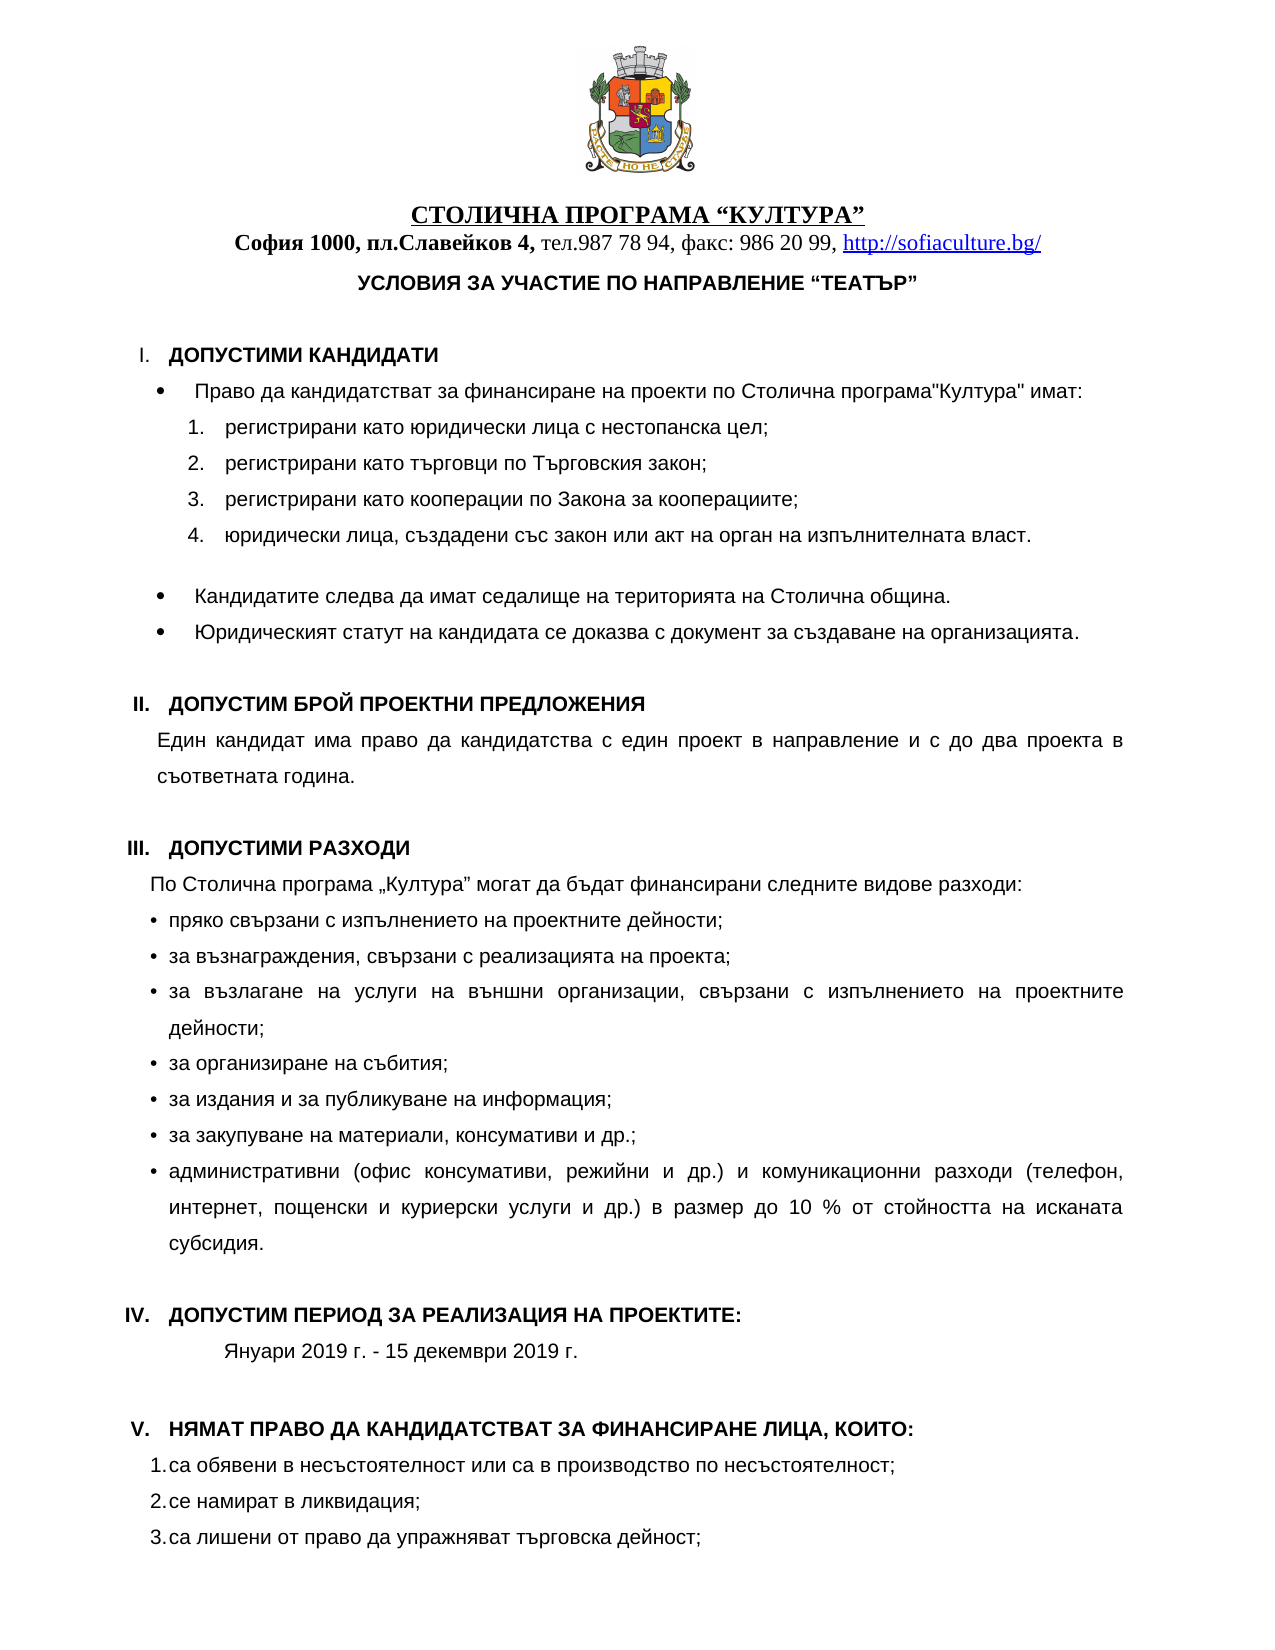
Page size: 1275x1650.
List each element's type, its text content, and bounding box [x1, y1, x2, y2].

list регистрирани като кооперации по Закона за кооперациите; [187, 487, 1125, 511]
text • пряко свързани с изпълнението на проектните дейности; [150, 907, 1125, 931]
text • за закупуване на материали, консумативи и др.; [150, 1123, 1125, 1147]
picture [576, 44, 699, 175]
text По Столична програма „Култура” могат да бъдат финансирани следните видове разходи: [150, 872, 1125, 896]
list Юридическият статут на кандидата се доказва с документ за създаване на организацията. [157, 620, 1125, 644]
text 1. са обявени в несъстоятелност или са в производство по несъстоятелност; [150, 1453, 1125, 1477]
text Един кандидат има право да кандидатства с един проект в направление и с до два проекта в съответната година. [157, 728, 1125, 788]
text 2. се намират в ликвидация; [150, 1488, 1125, 1512]
list ДОПУСТИМ ПЕРИОД ЗА РЕАЛИЗАЦИЯ НА ПРОЕКТИТЕ: [150, 1303, 1125, 1327]
text Януари 2019 г. - 15 декември 2019 г. [150, 1339, 1125, 1363]
text • за възнаграждения, свързани с реализацията на проекта; [150, 943, 1125, 967]
text 3. са лишени от право да упражняват търговска дейност; [150, 1524, 1125, 1548]
list Кандидатите следва да имат седалище на територията на Столична община. [157, 584, 1125, 608]
list ДОПУСТИМИ РАЗХОДИ [150, 836, 1125, 859]
text УСЛОВИЯ ЗА УЧАСТИЕ ПО НАПРАВЛЕНИЕ “ТЕАТЪР” [150, 271, 1125, 295]
list Право да кандидатстват за финансиране на проекти по Столична програма"Култура" имат: [157, 379, 1125, 403]
text • за възлагане на услуги на външни организации, свързани с изпълнението на проектните дейности; [150, 979, 1125, 1039]
list регистрирани като търговци по Търговския закон; [187, 451, 1125, 475]
list юридически лица, създадени със закон или акт на орган на изпълнителната власт. [187, 523, 1125, 547]
list ДОПУСТИМ БРОЙ ПРОЕКТНИ ПРЕДЛОЖЕНИЯ [150, 692, 1125, 716]
text • за издания и за публикуване на информация; [150, 1087, 1125, 1111]
text • за организиране на събития; [150, 1051, 1125, 1075]
list ДОПУСТИМИ КАНДИДАТИ [150, 343, 1125, 367]
list регистрирани като юридически лица с нестопанска цел; [187, 415, 1125, 439]
text • административни (офис консумативи, режийни и др.) и комуникационни разходи (телефон, интернет, пощенски и куриерски услуги и др.) в размер до 10 % от стойността на исканата субсидия. [150, 1159, 1125, 1255]
list НЯМАТ ПРАВО ДА КАНДИДАТСТВАТ ЗА ФИНАНСИРАНЕ ЛИЦА, КОИТО: [150, 1417, 1125, 1441]
